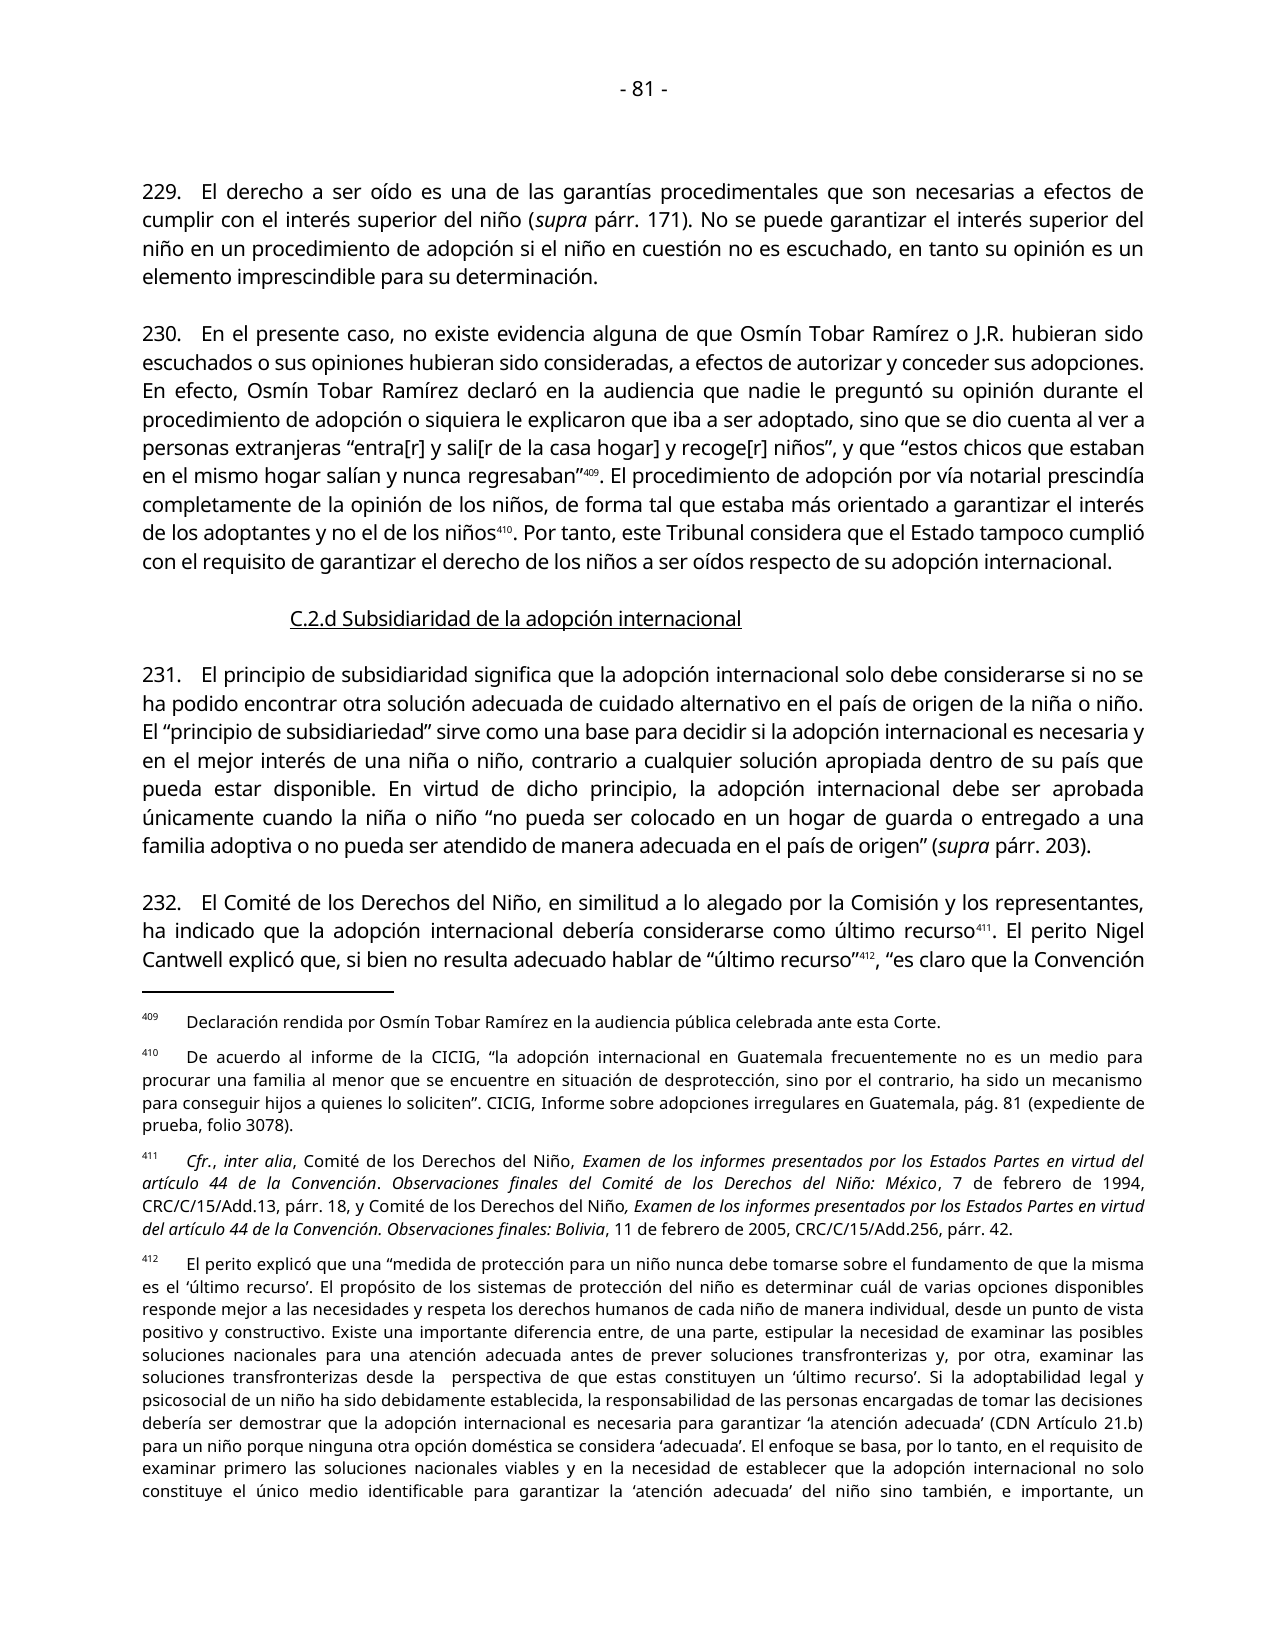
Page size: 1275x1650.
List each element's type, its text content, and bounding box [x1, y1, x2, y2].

text El Comité de los Derechos del Niño, en similitud a lo alegado por la Comisión y los representantes, ha indicado que la adopción internacional debería considerarse como último recurso. El perito Nigel Cantwell explicó que, si bien no resulta adecuado hablar de “último recurso”, “es claro que la Convención [sobre] los Derechos del Niño especifica el requisito de examinar todas las opciones domésticas potencialmente adecuadas antes de considerar las posibilidades y la conveniencia de una adopción internacional”, lo cual se basa tanto en el artículo 21.b de la Convención sobre los Derechos del Niño como en el artículo 20.3 del mismo instrumento que establece que al examinar las soluciones, se tendrá debidamente en cuenta el trasfondo de la educación del niño y del origen étnico, religioso, cultural y lingüístico del niño. [142, 888, 1145, 973]
text El principio de subsidiaridad significa que la adopción internacional solo debe considerarse si no se ha podido encontrar otra solución adecuada de cuidado alternativo en el país de origen de la niña o niño. El “principio de subsidiariedad” sirve como una base para decidir si la adopción internacional es necesaria y en el mejor interés de una niña o niño, contrario a cualquier solución apropiada dentro de su país que pueda estar disponible. En virtud de dicho principio, la adopción internacional debe ser aprobada únicamente cuando la niña o niño “no pueda ser colocado en un hogar de guarda o entregado a una familia adoptiva o no pueda ser atendido de manera adecuada en el país de origen” (supra párr. 203). [142, 661, 1145, 860]
subtitle C.2.d Subsidiaridad de la adopción internacional [289, 604, 1145, 632]
text En el presente caso, no existe evidencia alguna de que Osmín Tobar Ramírez o J.R. hubieran sido escuchados o sus opiniones hubieran sido consideradas, a efectos de autorizar y conceder sus adopciones. En efecto, Osmín Tobar Ramírez declaró en la audiencia que nadie le preguntó su opinión durante el procedimiento de adopción o siquiera le explicaron que iba a ser adoptado, sino que se dio cuenta al ver a personas extranjeras “entra[r] y sali[r de la casa hogar] y recoge[r] niños”, y que “estos chicos que estaban en el mismo hogar salían y nunca regresaban”. El procedimiento de adopción por vía notarial prescindía completamente de la opinión de los niños, de forma tal que estaba más orientado a garantizar el interés de los adoptantes y no el de los niños. Por tanto, este Tribunal considera que el Estado tampoco cumplió con el requisito de garantizar el derecho de los niños a ser oídos respecto de su adopción internacional. [142, 319, 1145, 575]
text El derecho a ser oído es una de las garantías procedimentales que son necesarias a efectos de cumplir con el interés superior del niño (supra párr. 171). No se puede garantizar el interés superior del niño en un procedimiento de adopción si el niño en cuestión no es escuchado, en tanto su opinión es un elemento imprescindible para su determinación. [142, 177, 1145, 291]
